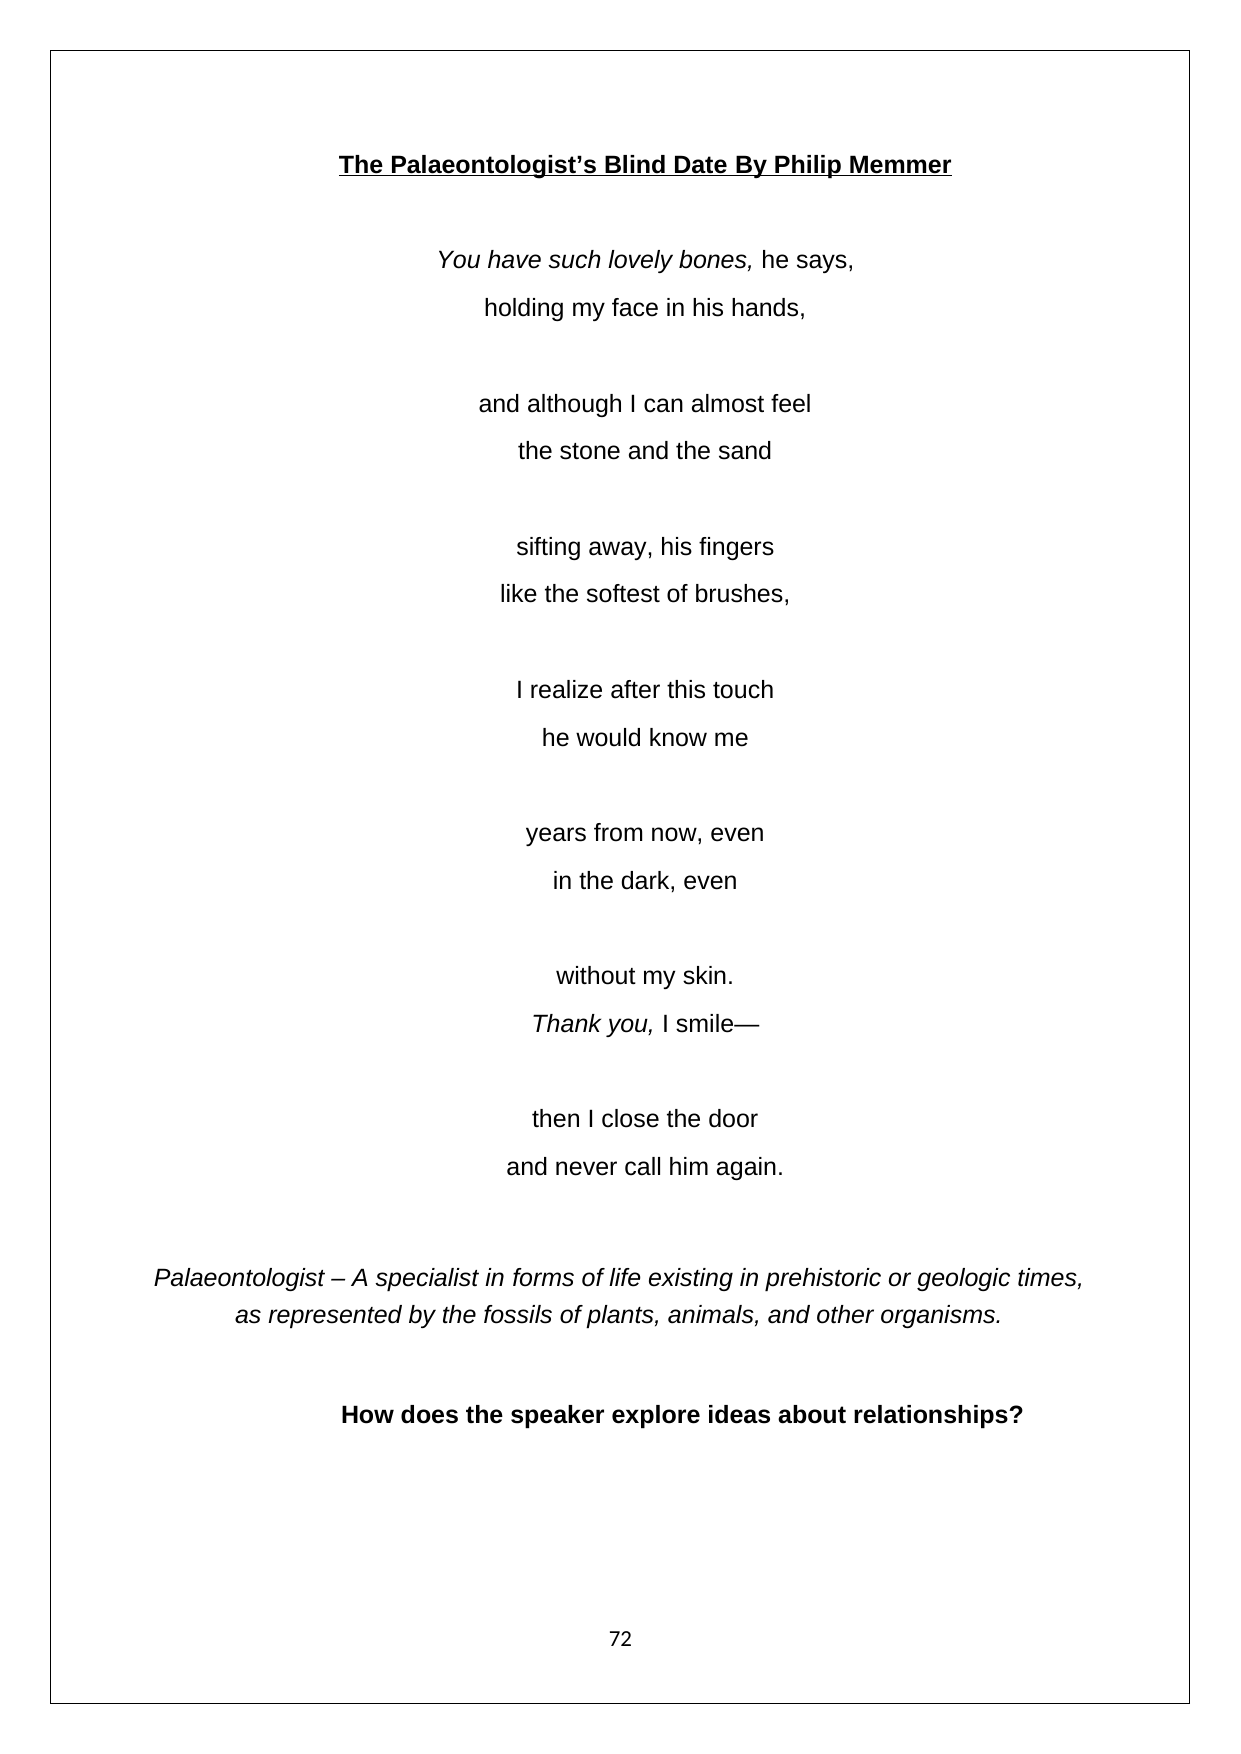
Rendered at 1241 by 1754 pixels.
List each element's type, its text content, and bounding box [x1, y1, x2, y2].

text like the softest of brushes, [200, 579, 1090, 608]
text without my skin. [200, 961, 1090, 990]
text I realize after this touch [200, 675, 1090, 703]
text in the dark, even [200, 866, 1090, 894]
text How does the speaker explore ideas about relationships? [275, 1399, 1090, 1428]
text The Palaeontologist’s Blind Date By Philip Memmer [200, 150, 1090, 179]
text Palaeontologist – A specialist in forms of life existing in prehistoric or geologic times, as represented by the fossils of plants, animals, and other organisms. [150, 1254, 1090, 1329]
text sifting away, his fingers [200, 532, 1090, 560]
text Thank you, I smile— [200, 1009, 1090, 1037]
text holding my face in his hands, [200, 293, 1090, 322]
text You have such lovely bones, he says, [200, 245, 1090, 274]
text and never call him again. [200, 1152, 1090, 1181]
text years from now, even [200, 818, 1090, 847]
text he would know me [200, 722, 1090, 751]
text and although I can almost feel [200, 388, 1090, 417]
text then I close the door [200, 1104, 1090, 1133]
text the stone and the sand [200, 436, 1090, 465]
